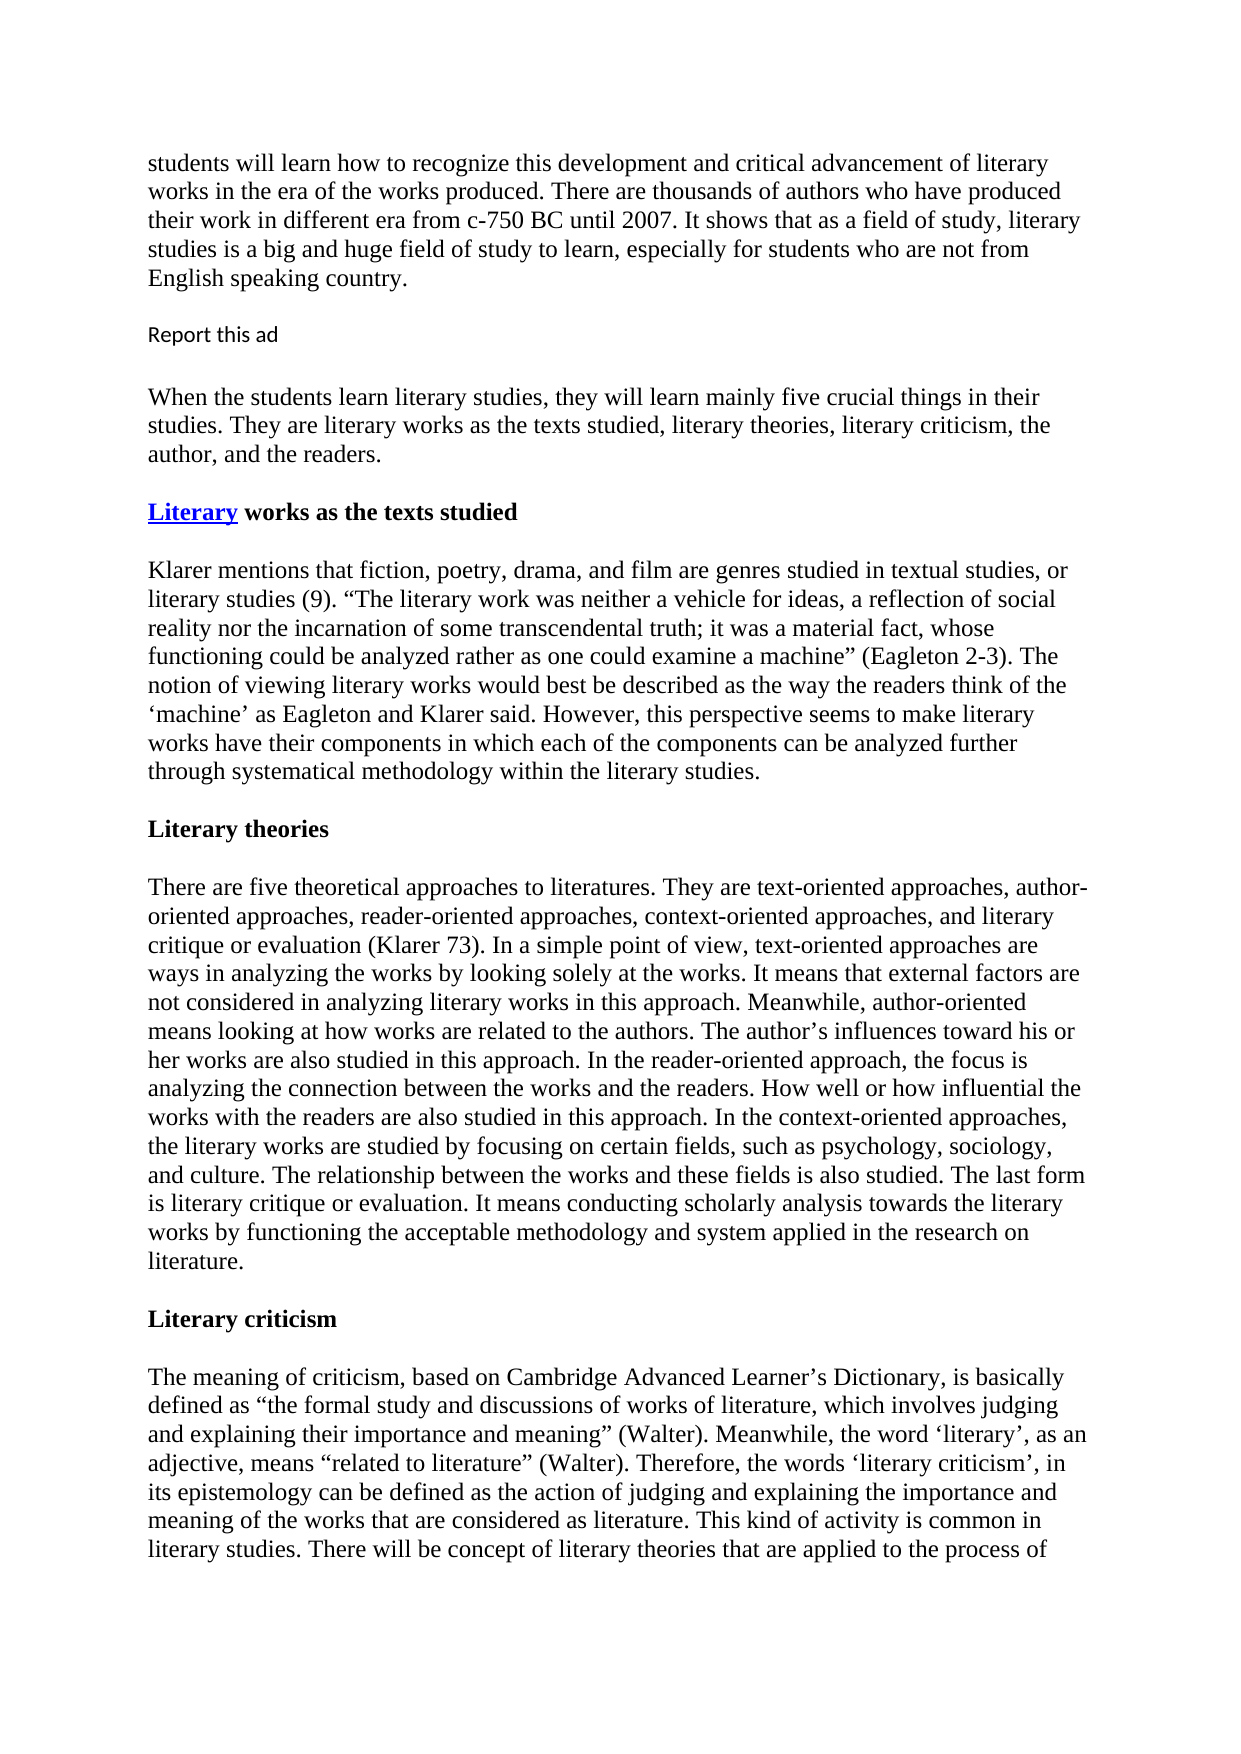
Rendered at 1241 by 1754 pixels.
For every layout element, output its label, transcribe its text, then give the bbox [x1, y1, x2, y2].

text When the students learn literary studies, they will learn mainly five crucial things in their studies. They are literary works as the texts studied, literary theories, literary criticism, the author, and the readers. [148, 382, 1093, 468]
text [148, 148, 1093, 291]
text There are five theoretical approaches to literatures. They are text-oriented approaches, author-oriented approaches, reader-oriented approaches, context-oriented approaches, and literary critique or evaluation (Klarer 73). In a simple point of view, text-oriented approaches are ways in analyzing the works by looking solely at the works. It means that external factors are not considered in analyzing literary works in this approach. Meanwhile, author-oriented means looking at how works are related to the authors. The author’s influences toward his or her works are also studied in this approach. In the reader-oriented approach, the focus is analyzing the connection between the works and the readers. How well or how influential the works with the readers are also studied in this approach. In the context-oriented approaches, the literary works are studied by focusing on certain fields, such as psychology, sociology, and culture. The relationship between the works and these fields is also studied. The last form is literary critique or evaluation. It means conducting scholarly analysis towards the literary works by functioning the acceptable methodology and system applied in the research on literature. [148, 872, 1093, 1275]
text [148, 1362, 1093, 1563]
text Klarer mentions that fiction, poetry, drama, and film are genres studied in textual studies, or literary studies (9). “The literary work was neither a vehicle for ideas, a reflection of social reality nor the incarnation of some transcendental truth; it was a material fact, whose functioning could be analyzed rather as one could examine a machine” (Eagleton 2-3). The notion of viewing literary works would best be described as the way the readers think of the ‘machine’ as Eagleton and Klarer said. However, this perspective seems to make literary works have their components in which each of the components can be analyzed further through systematical methodology within the literary studies. [148, 555, 1093, 785]
text Literary theories [148, 814, 1093, 843]
text Report this ad [148, 321, 1093, 348]
text Literary works as the texts studied [148, 497, 1093, 526]
text Literary criticism [148, 1304, 1093, 1333]
